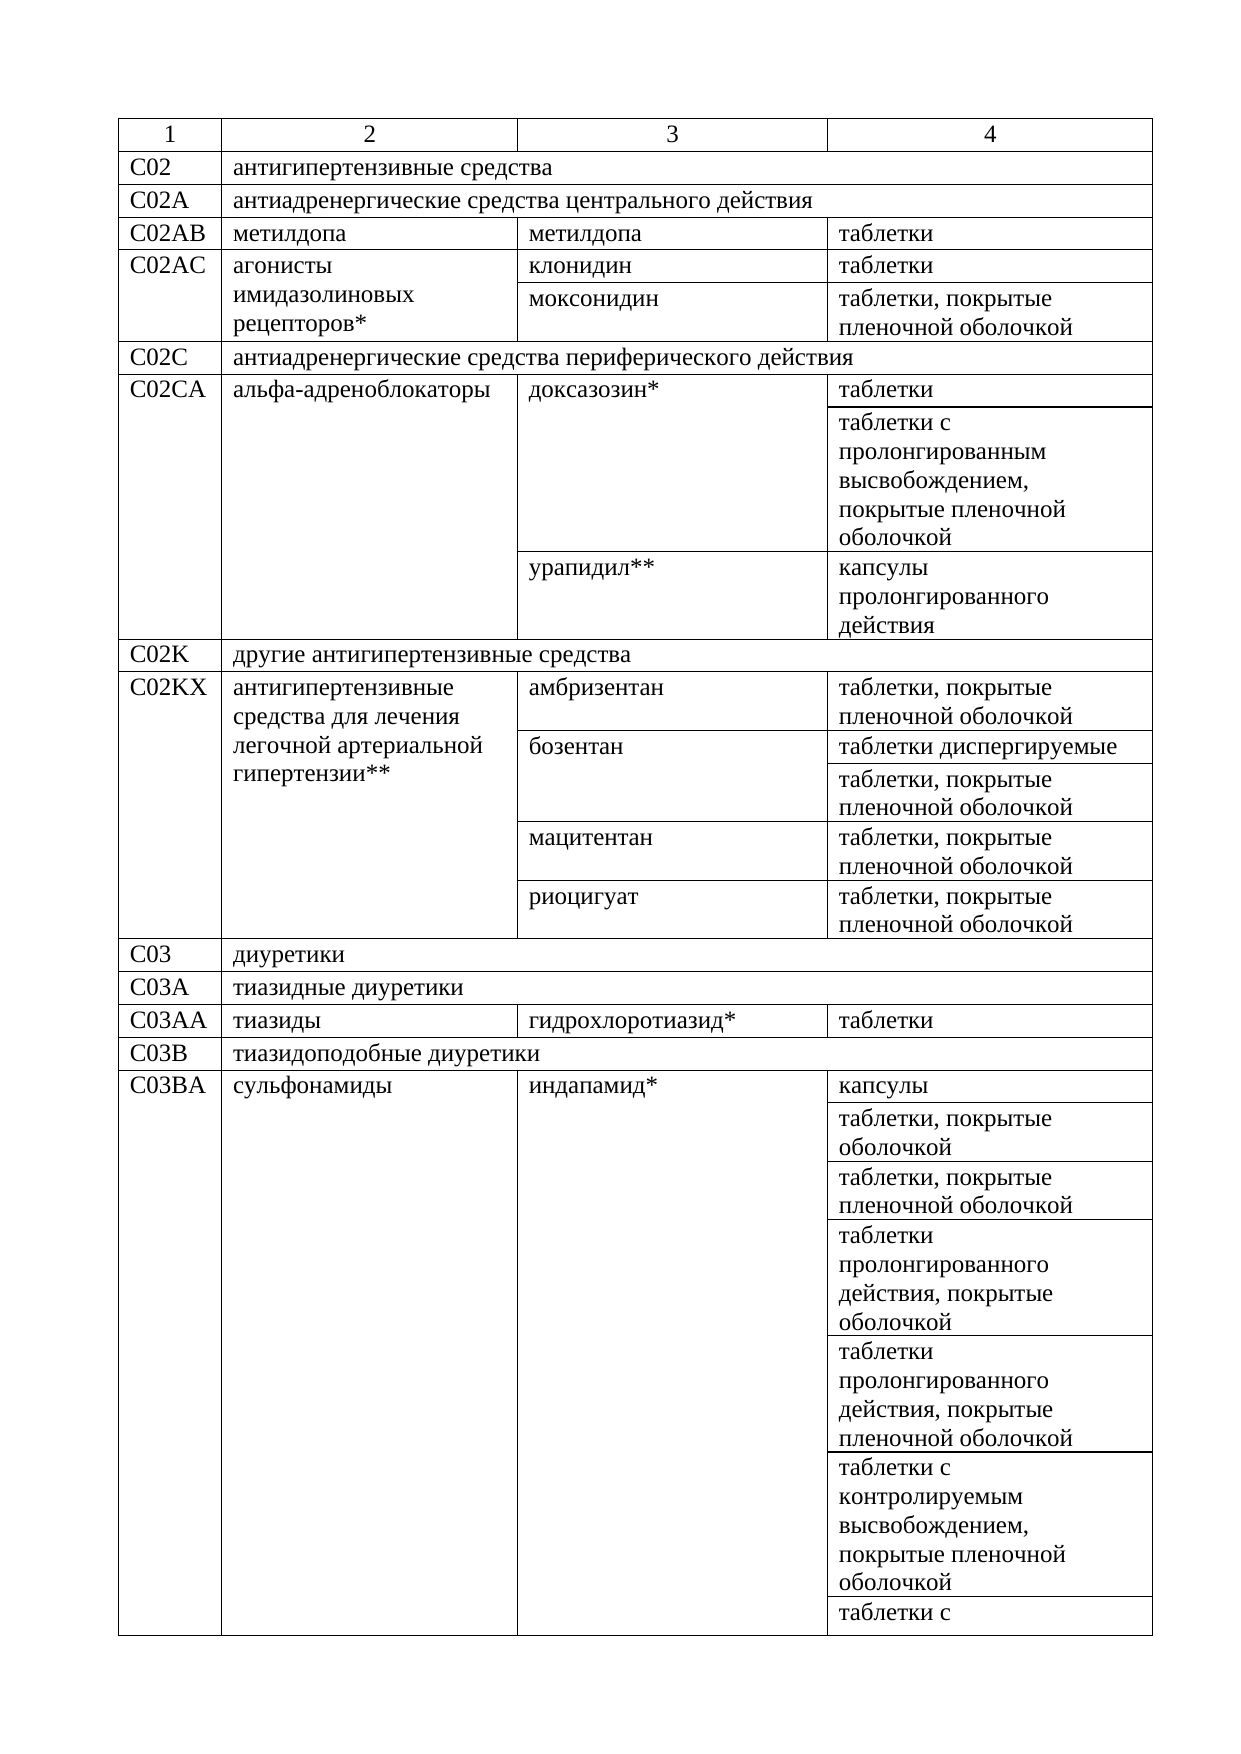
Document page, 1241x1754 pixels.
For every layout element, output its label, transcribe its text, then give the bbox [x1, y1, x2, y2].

table_cell C03 [119, 939, 221, 971]
table_cell метилдопа [518, 218, 827, 249]
table_cell индапамид* [518, 1071, 827, 1635]
table_header 1 [119, 119, 221, 151]
table_cell C02KX [119, 672, 221, 938]
table_cell доксазозин* [518, 375, 827, 551]
table_cell таблетки пролонгированного действия, покрытые пленочной оболочкой [828, 1336, 1152, 1451]
table_header 2 [222, 119, 517, 151]
table_cell урапидил** [518, 552, 827, 638]
table_cell бозентан [518, 731, 827, 821]
table_cell риоцигуат [518, 881, 827, 938]
table_cell C03B [119, 1038, 221, 1069]
table_cell тиазидные диуретики [222, 972, 1152, 1004]
table_cell агонисты имидазолиновых рецепторов* [222, 250, 517, 341]
table_cell таблетки пролонгированного действия, покрытые оболочкой [828, 1220, 1152, 1335]
table_cell другие антигипертензивные средства [222, 640, 1152, 671]
table_cell амбризентан [518, 672, 827, 730]
table_cell капсулы [828, 1071, 1152, 1102]
table_cell антиадренергические средства центрального действия [222, 185, 1152, 217]
table_cell таблетки диспергируемые [828, 731, 1152, 763]
table_cell антигипертензивные средства [222, 152, 1152, 184]
table_cell антиадренергические средства периферического действия [222, 342, 1152, 373]
table_cell C02AC [119, 250, 221, 341]
table_cell таблетки [828, 218, 1152, 249]
table_cell C02CA [119, 375, 221, 638]
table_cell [828, 1597, 1152, 1635]
table_cell гидрохлоротиазид* [518, 1005, 827, 1037]
table_cell C02K [119, 640, 221, 671]
table_cell таблетки [828, 375, 1152, 406]
table_cell таблетки, покрытые оболочкой [828, 1103, 1152, 1161]
table_cell антигипертензивные средства для лечения легочной артериальной гипертензии** [222, 672, 517, 938]
table_header 3 [518, 119, 827, 151]
table_cell таблетки [828, 250, 1152, 282]
table_cell C02AB [119, 218, 221, 249]
table_cell таблетки с пролонгированным высвобождением, покрытые пленочной оболочкой [828, 408, 1152, 551]
table_cell C03AA [119, 1005, 221, 1037]
table_cell метилдопа [222, 218, 517, 249]
table_cell таблетки, покрытые пленочной оболочкой [828, 764, 1152, 821]
table_cell таблетки, покрытые пленочной оболочкой [828, 881, 1152, 938]
table_cell клонидин [518, 250, 827, 282]
table_cell таблетки с контролируемым высвобождением, покрытые пленочной оболочкой [828, 1453, 1152, 1596]
table_cell таблетки, покрытые пленочной оболочкой [828, 672, 1152, 730]
table_cell капсулы пролонгированного действия [828, 552, 1152, 638]
table_cell таблетки [828, 1005, 1152, 1037]
table_cell диуретики [222, 939, 1152, 971]
table_header 4 [828, 119, 1152, 151]
table_cell альфа-адреноблокаторы [222, 375, 517, 638]
table_cell мацитентан [518, 822, 827, 880]
table_cell тиазидоподобные диуретики [222, 1038, 1152, 1069]
table_cell моксонидин [518, 283, 827, 341]
table_cell таблетки, покрытые пленочной оболочкой [828, 822, 1152, 880]
table_cell сульфонамиды [222, 1071, 517, 1635]
table_cell таблетки, покрытые пленочной оболочкой [828, 283, 1152, 341]
table_cell C02A [119, 185, 221, 217]
table_cell таблетки, покрытые пленочной оболочкой [828, 1162, 1152, 1219]
table_cell C03BA [119, 1071, 221, 1635]
table_cell C03A [119, 972, 221, 1004]
table_cell C02 [119, 152, 221, 184]
table_cell тиазиды [222, 1005, 517, 1037]
table_cell C02C [119, 342, 221, 373]
